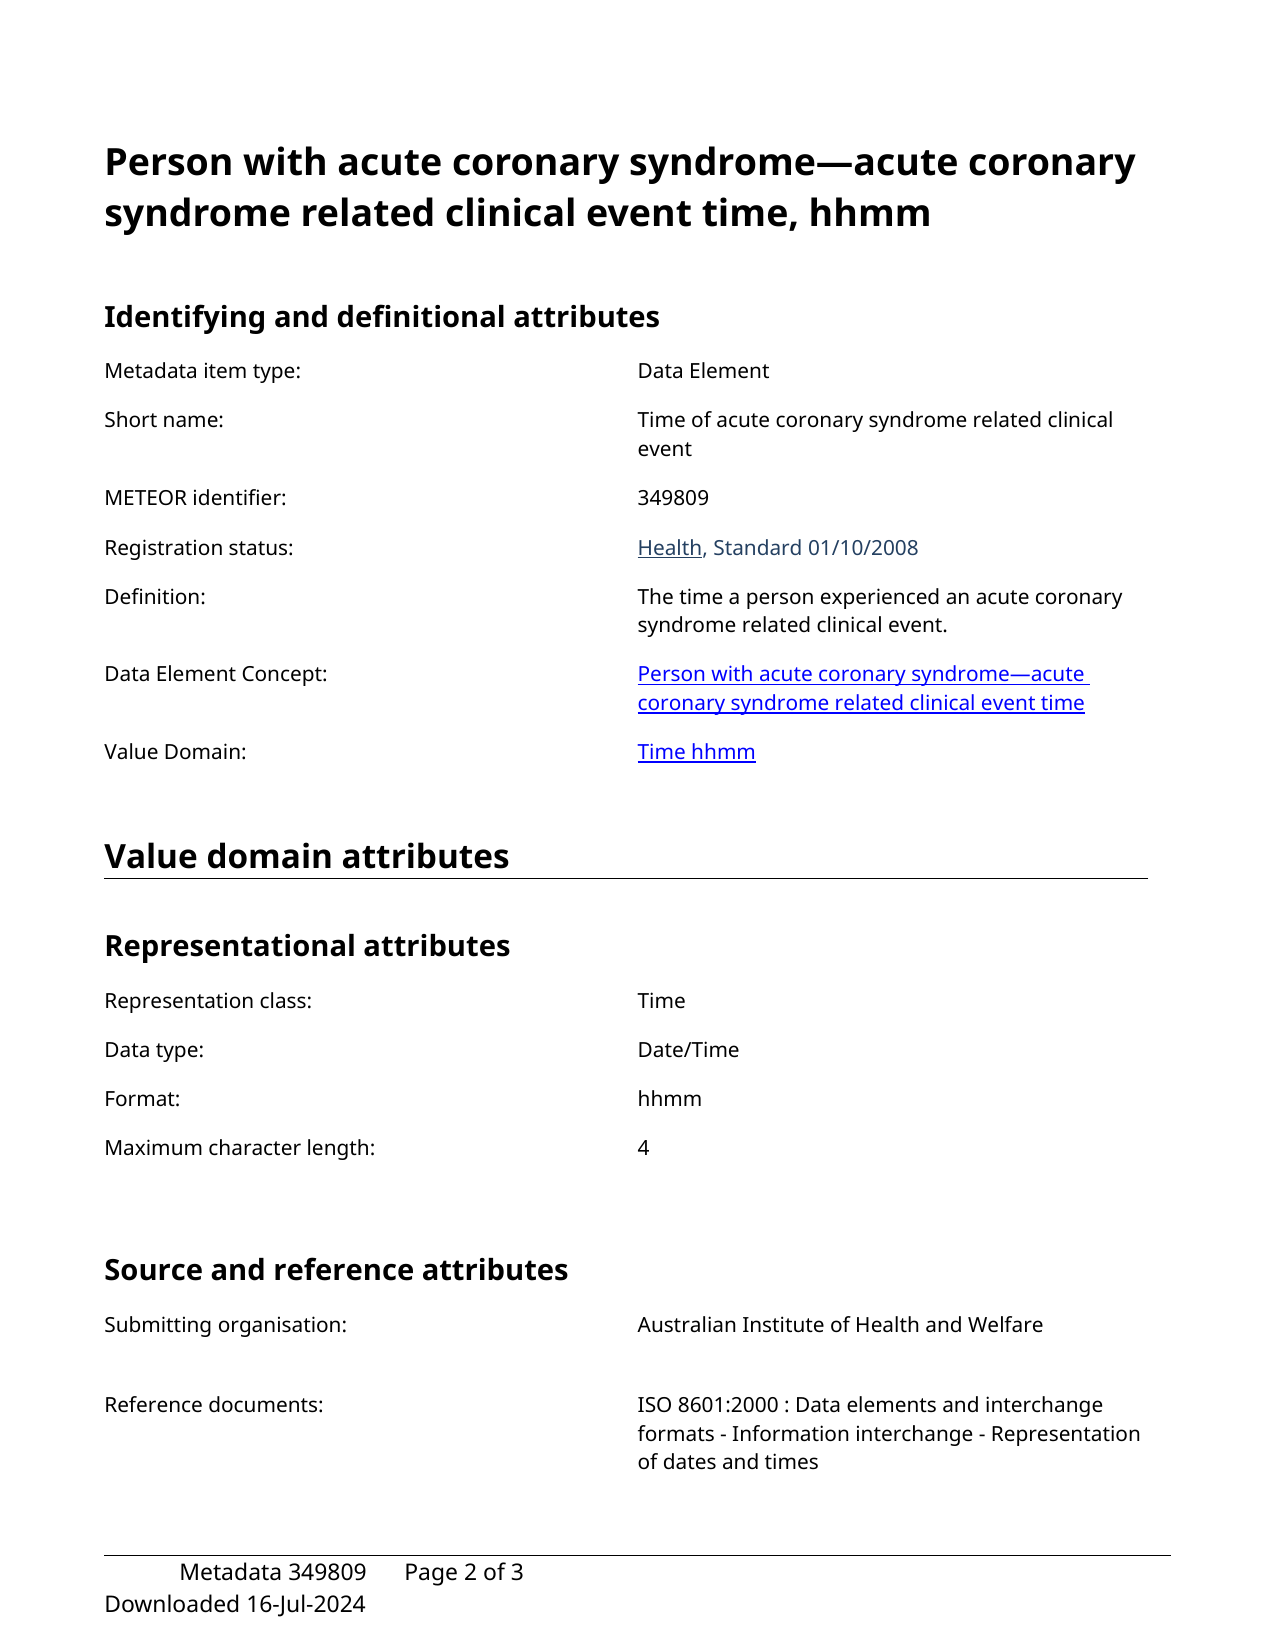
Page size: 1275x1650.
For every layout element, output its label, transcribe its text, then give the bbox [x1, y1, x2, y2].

table_cell Submitting organisation: [93, 1300, 626, 1380]
table_cell Maximum character length: [93, 1123, 626, 1172]
table_header Value domain attributes [93, 808, 1159, 879]
table_cell Representational attributes [93, 879, 1159, 975]
table_cell Time of acute coronary syndrome related clinical event [626, 395, 1159, 473]
table_cell Reference documents: [93, 1380, 626, 1486]
table_cell METEOR identifier: [93, 473, 626, 522]
table_header Identifying and definitional attributes [93, 250, 1159, 346]
table_cell Data Element Concept: [93, 649, 626, 727]
table_cell Data type: [93, 1025, 626, 1074]
table_cell Data Element [626, 346, 1159, 395]
table_cell Definition: [93, 571, 626, 649]
table_cell 4 [626, 1123, 1159, 1172]
table_cell Format: [93, 1074, 626, 1123]
table_cell ISO 8601:2000 : Data elements and interchange formats - Information interchange - Representation of dates and times [626, 1380, 1159, 1486]
table_header Source and reference attributes [93, 1204, 1159, 1299]
table_cell Time hhmm [626, 727, 1159, 776]
table_cell Metadata item type: [93, 346, 626, 395]
table_cell Representation class: [93, 975, 626, 1024]
table_cell Value Domain: [93, 727, 626, 776]
table_cell Australian Institute of Health and Welfare [626, 1300, 1159, 1380]
table_cell Short name: [93, 395, 626, 473]
table_cell hhmm [626, 1074, 1159, 1123]
subtitle Person with acute coronary syndrome—acute coronary syndrome related clinical event time, hhmm [104, 135, 1171, 237]
table_cell Health, Standard 01/10/2008 [626, 522, 1159, 571]
table_cell Registration status: [93, 522, 626, 571]
table_cell Person with acute coronary syndrome—acute coronary syndrome related clinical event time [626, 649, 1159, 727]
table_cell Time [626, 975, 1159, 1024]
table_cell 349809 [626, 473, 1159, 522]
table_cell The time a person experienced an acute coronary syndrome related clinical event. [626, 571, 1159, 649]
table_cell Date/Time [626, 1025, 1159, 1074]
